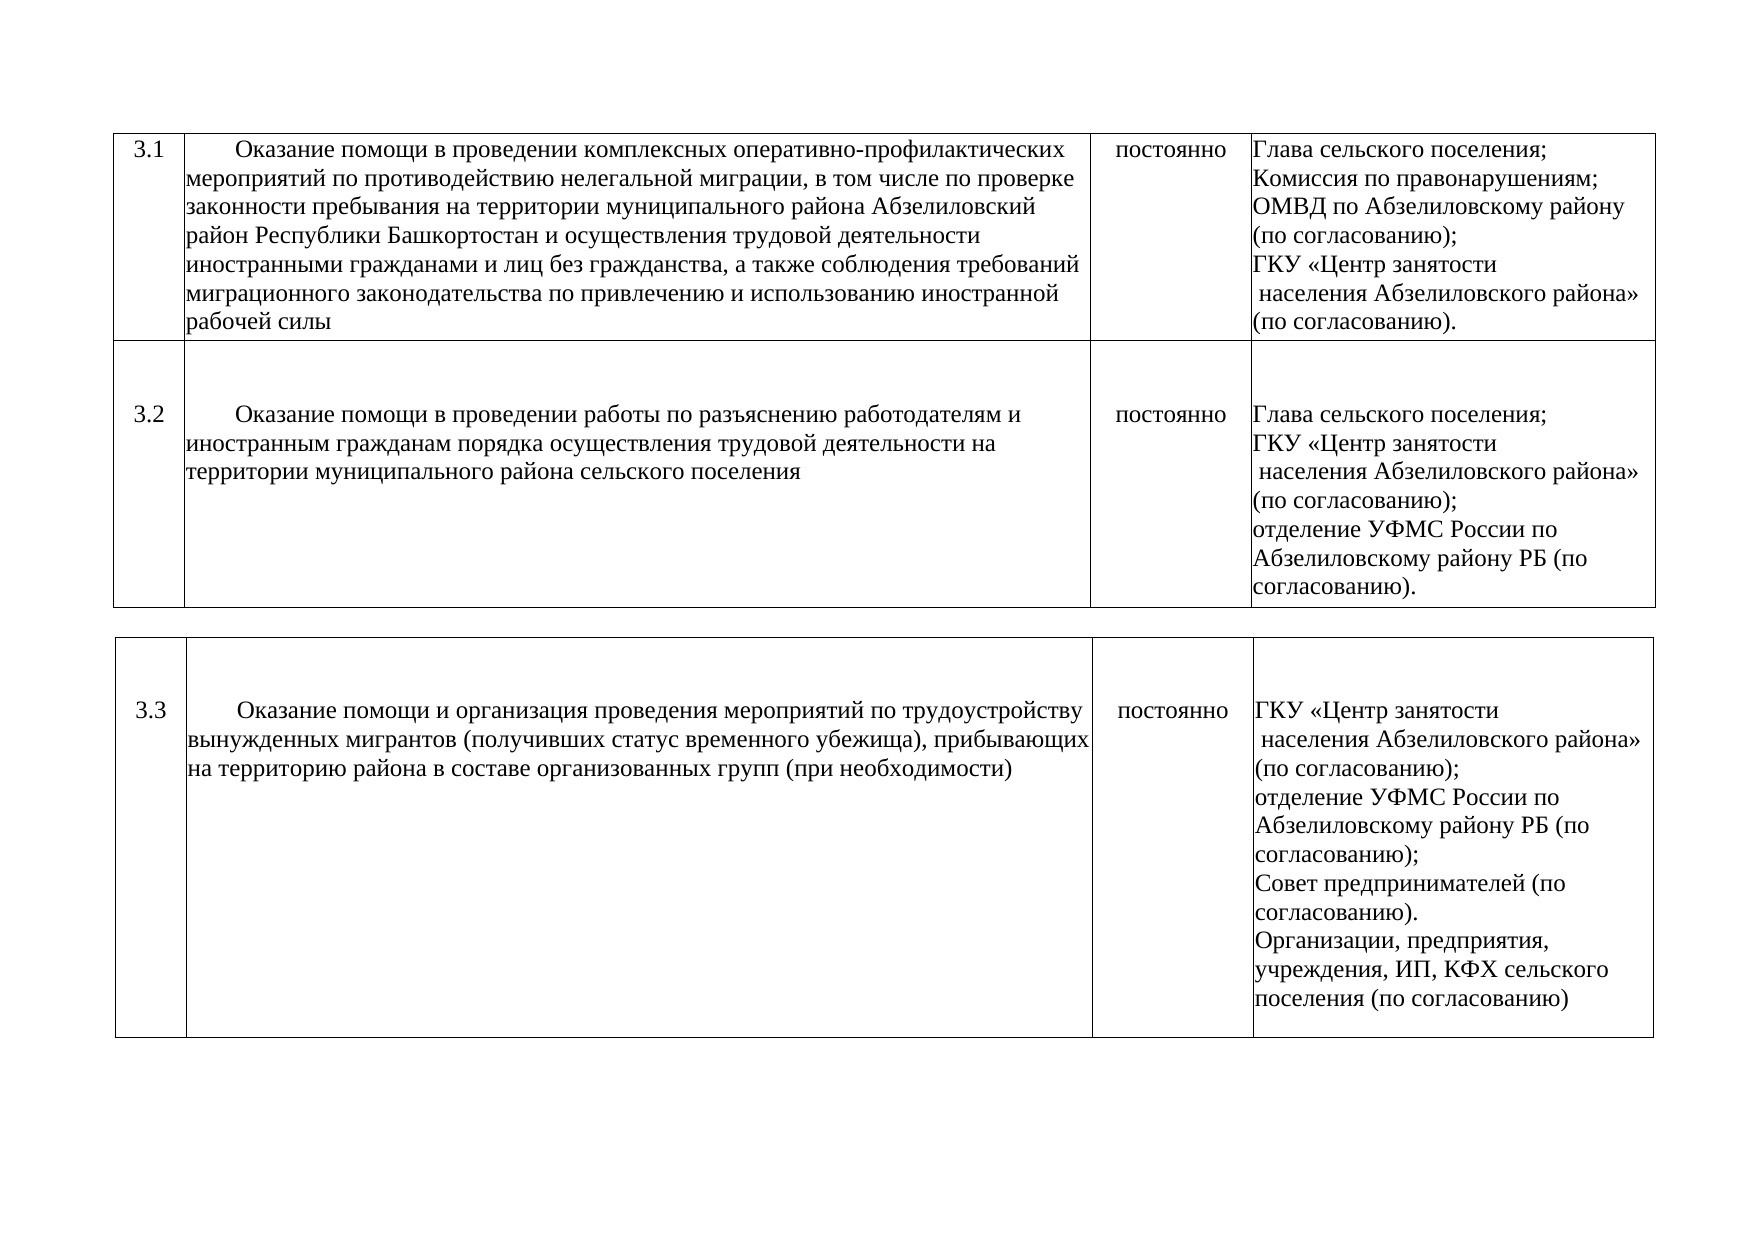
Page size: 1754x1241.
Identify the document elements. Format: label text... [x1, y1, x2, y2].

table_cell 3.2 [114, 341, 184, 607]
table_cell Глава сельского поселения; ГКУ «Центр занятости населения Абзелиловского района» (по согласованию); отделение УФМС России по Абзелиловскому району РБ (по согласованию). [1252, 341, 1655, 607]
table_cell постоянно [1091, 341, 1251, 607]
table_cell постоянно [1091, 134, 1251, 340]
table_cell 3.1 [114, 134, 184, 340]
table_cell Глава сельского поселения; Комиссия по правонарушениям; ОМВД по Абзелиловскому району (по согласованию); ГКУ «Центр занятости населения Абзелиловского района» (по согласованию). [1252, 134, 1655, 340]
table_cell Оказание помощи в проведении работы по разъяснению работодателям и иностранным гражданам порядка осуществления трудовой деятельности на территории муниципального района сельского поселения [185, 341, 1090, 607]
table_header Оказание помощи и организация проведения мероприятий по трудоустройству вынужденных мигрантов (получивших статус временного убежища), прибывающих на территорию района в составе организованных групп (при необходимости) [187, 638, 1092, 1037]
table_cell Оказание помощи в проведении комплексных оперативно-профилактических мероприятий по противодействию нелегальной миграции, в том числе по проверке законности пребывания на территории муниципального района Абзелиловский район Республики Башкортостан и осуществления трудовой деятельности иностранными гражданами и лиц без гражданства, а также соблюдения требований миграционного законодательства по привлечению и использованию иностранной рабочей силы [185, 134, 1090, 340]
table_header 3.3 [116, 638, 186, 1037]
table_header постоянно [1093, 638, 1253, 1037]
table_header ГКУ «Центр занятости населения Абзелиловского района» (по согласованию); отделение УФМС России по Абзелиловскому району РБ (по согласованию); Совет предпринимателей (по согласованию). Организации, предприятия, учреждения, ИП, КФХ сельского поселения (по согласованию) [1254, 638, 1653, 1037]
